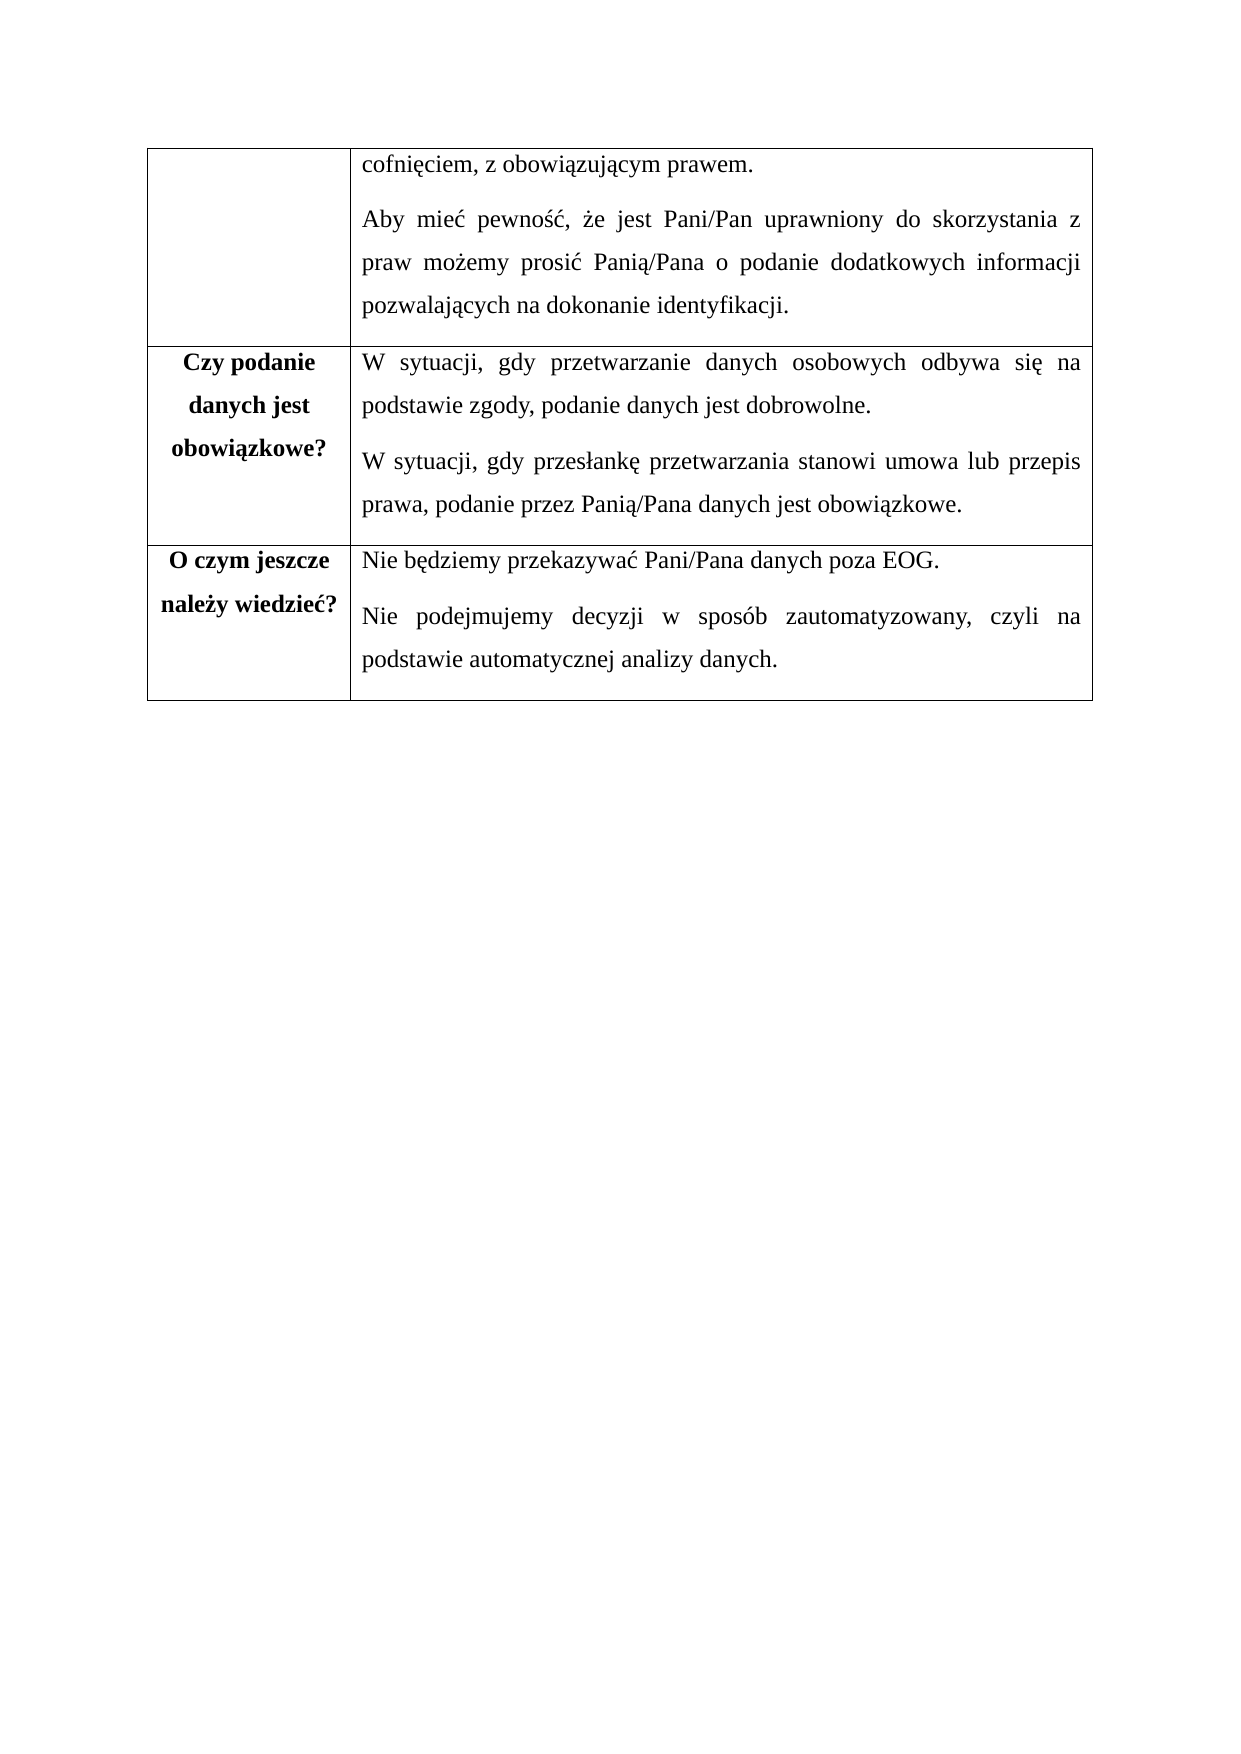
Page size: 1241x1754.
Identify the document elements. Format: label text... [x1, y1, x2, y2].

table_cell Czy podanie danych jest obowiązkowe? [148, 347, 350, 544]
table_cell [351, 149, 1092, 346]
table_cell W sytuacji, gdy przetwarzanie danych osobowych odbywa się na podstawie zgody, podanie danych jest dobrowolne. W sytuacji, gdy przesłankę przetwarzania stanowi umowa lub przepis prawa, podanie przez Panią/Pana danych jest obowiązkowe. [351, 347, 1092, 544]
table_cell O czym jeszcze należy wiedzieć? [148, 546, 350, 700]
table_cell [148, 149, 350, 346]
table_cell Nie będziemy przekazywać Pani/Pana danych poza EOG. Nie podejmujemy decyzji w sposób zautomatyzowany, czyli na podstawie automatycznej analizy danych. [351, 546, 1092, 700]
